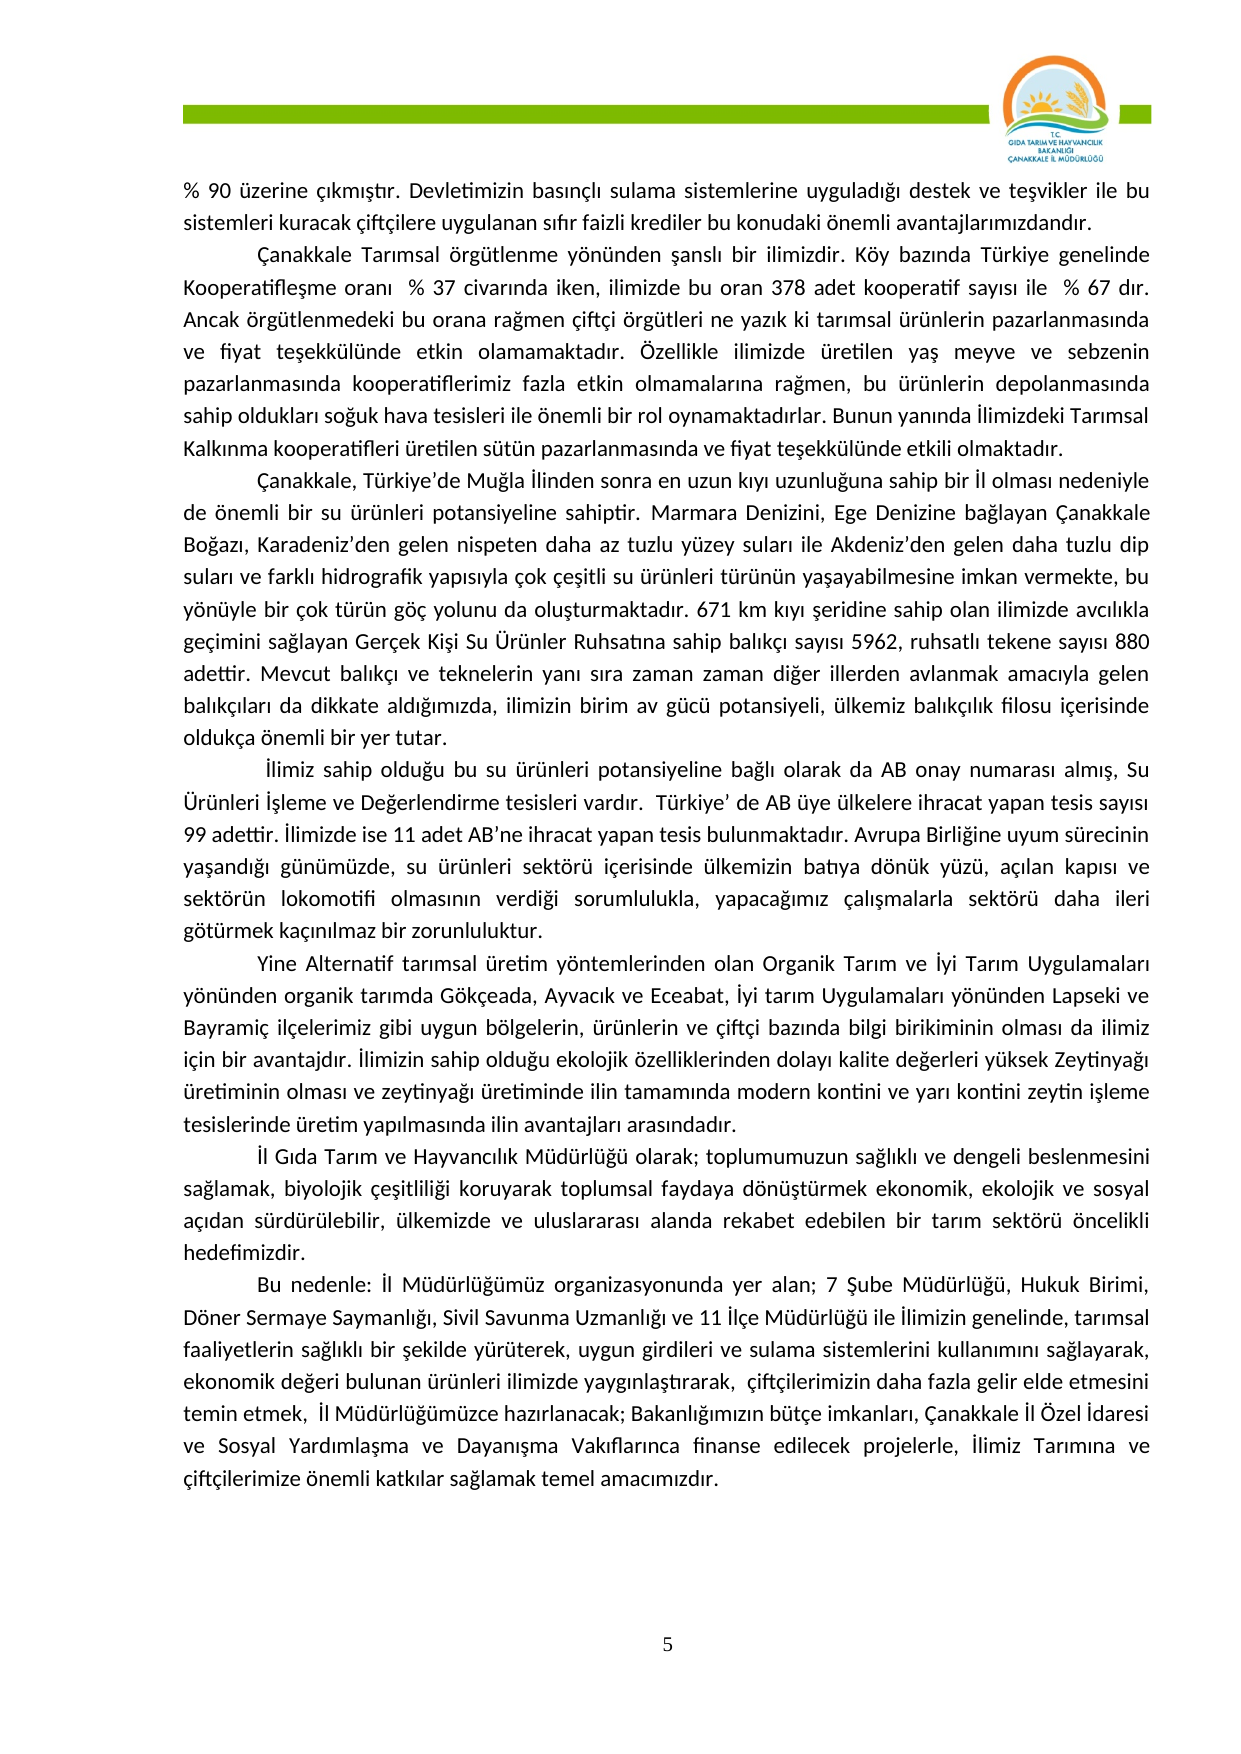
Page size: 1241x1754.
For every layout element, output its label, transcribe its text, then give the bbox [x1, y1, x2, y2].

text Yine Alternatif tarımsal üretim yöntemlerinden olan Organik Tarım ve İyi Tarım Uygulamaları yönünden organik tarımda Gökçeada, Ayvacık ve Eceabat, İyi tarım Uygulamaları yönünden Lapseki ve Bayramiç ilçelerimiz gibi uygun bölgelerin, ürünlerin ve çiftçi bazında bilgi birikiminin olması da ilimiz için bir avantajdır. İlimizin sahip olduğu ekolojik özelliklerinden dolayı kalite değerleri yüksek Zeytinyağı üretiminin olması ve zeytinyağı üretiminde ilin tamamında modern kontini ve yarı kontini zeytin işleme tesislerinde üretim yapılmasında ilin avantajları arasındadır. [183, 949, 1152, 1138]
text Çanakkale, Türkiye’de Muğla İlinden sonra en uzun kıyı uzunluğuna sahip bir İl olması nedeniyle de önemli bir su ürünleri potansiyeline sahiptir. Marmara Denizini, Ege Denizine bağlayan Çanakkale Boğazı, Karadeniz’den gelen nispeten daha az tuzlu yüzey suları ile Akdeniz’den gelen daha tuzlu dip suları ve farklı hidrografik yapısıyla çok çeşitli su ürünleri türünün yaşayabilmesine imkan vermekte, bu yönüyle bir çok türün göç yolunu da oluşturmaktadır. 671 km kıyı şeridine sahip olan ilimizde avcılıkla geçimini sağlayan Gerçek Kişi Su Ürünler Ruhsatına sahip balıkçı sayısı 5962, ruhsatlı tekene sayısı 880 adettir. Mevcut balıkçı ve teknelerin yanı sıra zaman zaman diğer illerden avlanmak amacıyla gelen balıkçıları da dikkate aldığımızda, ilimizin birim av gücü potansiyeli, ülkemiz balıkçılık filosu içerisinde oldukça önemli bir yer tutar. [183, 466, 1152, 751]
text İlimiz sahip olduğu bu su ürünleri potansiyeline bağlı olarak da AB onay numarası almış, Su Ürünleri İşleme ve Değerlendirme tesisleri vardır. Türkiye’ de AB üye ülkelere ihracat yapan tesis sayısı 99 adettir. İlimizde ise 11 adet AB’ne ihracat yapan tesis bulunmaktadır. Avrupa Birliğine uyum sürecinin yaşandığı günümüzde, su ürünleri sektörü içerisinde ülkemizin batıya dönük yüzü, açılan kapısı ve sektörün lokomotifi olmasının verdiği sorumlulukla, yapacağımız çalışmalarla sektörü daha ileri götürmek kaçınılmaz bir zorunluluktur. [183, 756, 1152, 944]
text İl Gıda Tarım ve Hayvancılık Müdürlüğü olarak; toplumumuzun sağlıklı ve dengeli beslenmesini sağlamak, biyolojik çeşitliliği koruyarak toplumsal faydaya dönüştürmek ekonomik, ekolojik ve sosyal açıdan sürdürülebilir, ülkemizde ve uluslararası alanda rekabet edebilen bir tarım sektörü öncelikli hedefimizdir. [183, 1142, 1152, 1266]
text Çanakkale Tarımsal örgütlenme yönünden şanslı bir ilimizdir. Köy bazında Türkiye genelinde Kooperatifleşme oranı % 37 civarında iken, ilimizde bu oran 378 adet kooperatif sayısı ile % 67 dır. Ancak örgütlenmedeki bu orana rağmen çiftçi örgütleri ne yazık ki tarımsal ürünlerin pazarlanmasında ve fiyat teşekkülünde etkin olamamaktadır. Özellikle ilimizde üretilen yaş meyve ve sebzenin pazarlanmasında kooperatiflerimiz fazla etkin olmamalarına rağmen, bu ürünlerin depolanmasında sahip oldukları soğuk hava tesisleri ile önemli bir rol oynamaktadırlar. Bunun yanında İlimizdeki Tarımsal Kalkınma kooperatifleri üretilen sütün pazarlanmasında ve fiyat teşekkülünde etkili olmaktadır. [183, 241, 1152, 462]
picture [183, 44, 1152, 177]
text Bu nedenle: İl Müdürlüğümüz organizasyonunda yer alan; 7 Şube Müdürlüğü, Hukuk Birimi, Döner Sermaye Saymanlığı, Sivil Savunma Uzmanlığı ve 11 İlçe Müdürlüğü ile İlimizin genelinde, tarımsal faaliyetlerin sağlıklı bir şekilde yürüterek, uygun girdileri ve sulama sistemlerini kullanımını sağlayarak, ekonomik değeri bulunan ürünleri ilimizde yaygınlaştırarak, çiftçilerimizin daha fazla gelir elde etmesini temin etmek, İl Müdürlüğümüzce hazırlanacak; Bakanlığımızın bütçe imkanları, Çanakkale İl Özel İdaresi ve Sosyal Yardımlaşma ve Dayanışma Vakıflarınca finanse edilecek projelerle, İlimiz Tarımına ve çiftçilerimize önemli katkılar sağlamak temel amacımızdır. [183, 1271, 1152, 1492]
